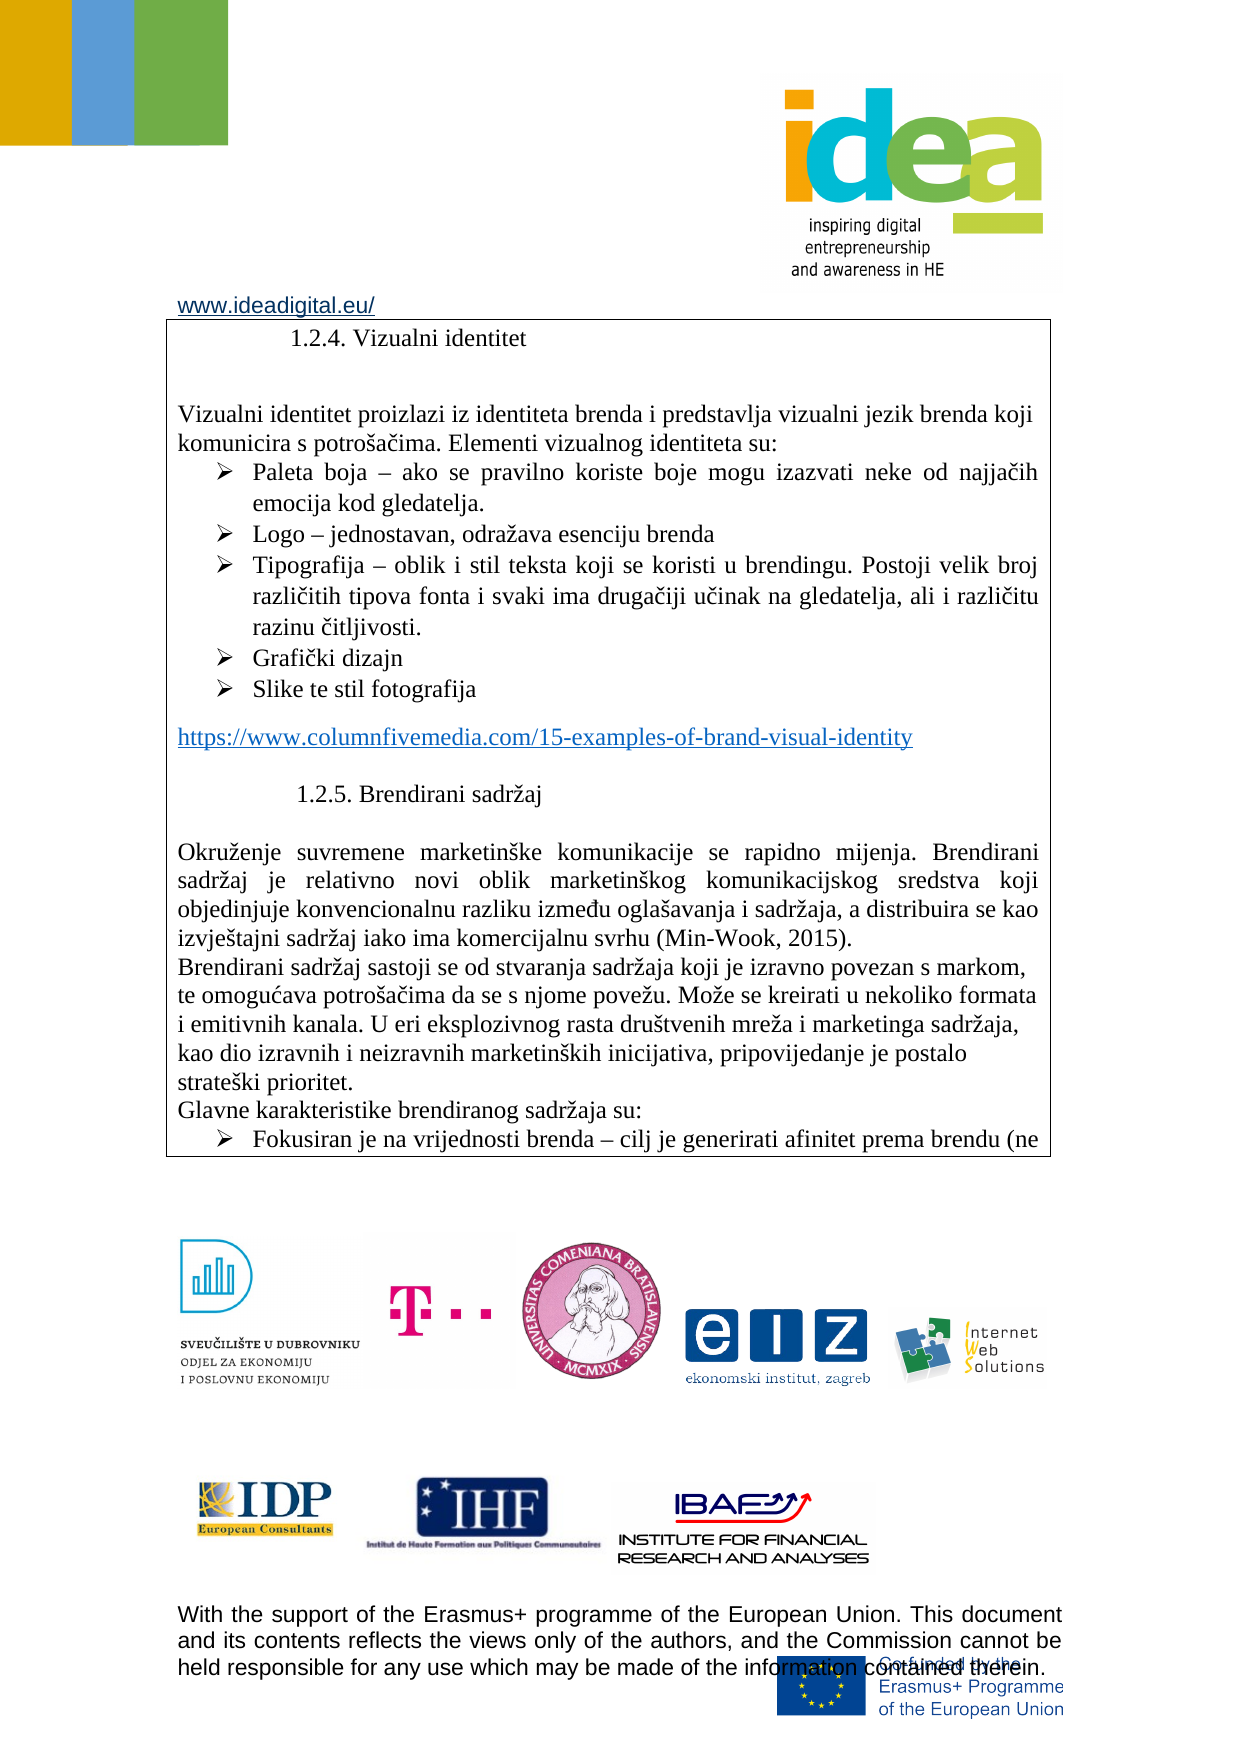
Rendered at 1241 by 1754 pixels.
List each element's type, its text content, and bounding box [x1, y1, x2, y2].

picture [177, 1232, 1048, 1389]
picture [777, 1656, 1063, 1719]
picture [177, 1441, 876, 1575]
picture [760, 73, 1063, 293]
